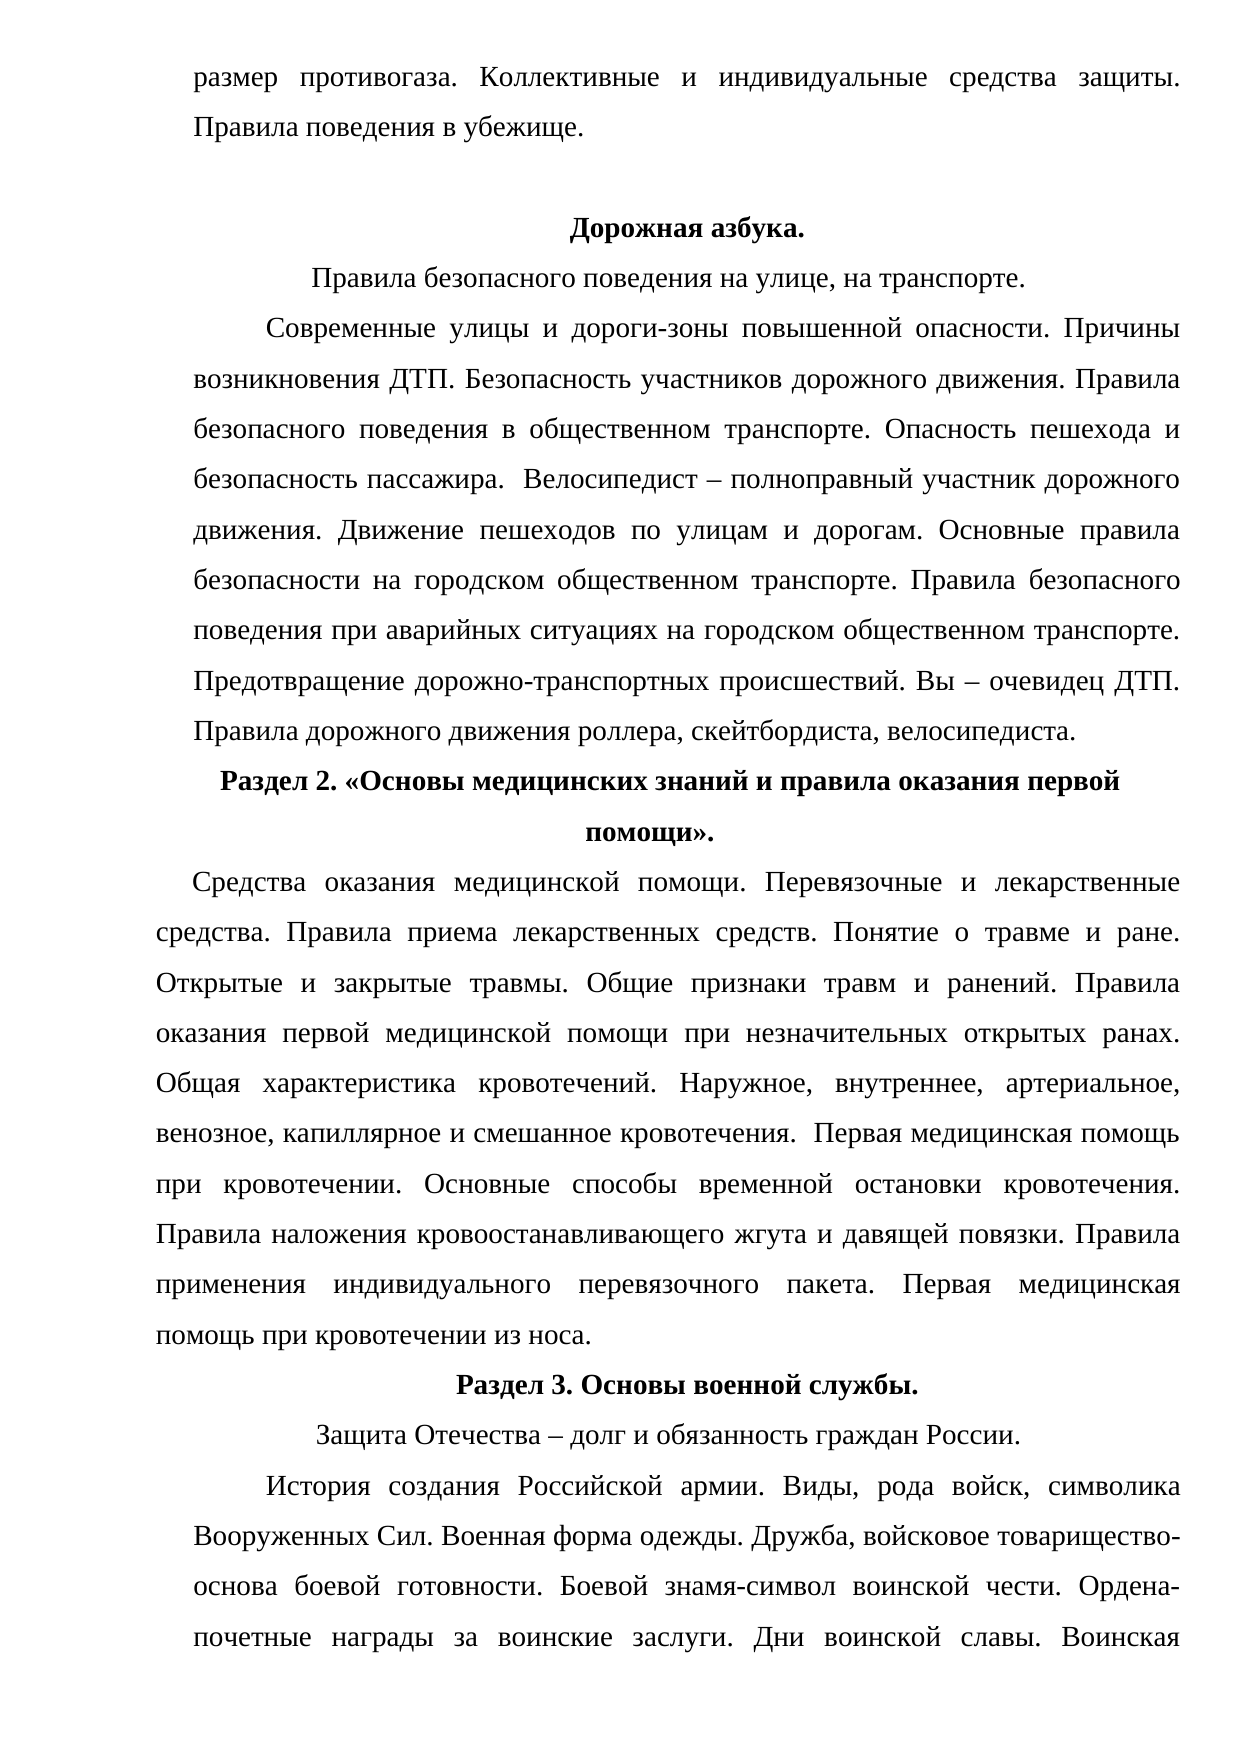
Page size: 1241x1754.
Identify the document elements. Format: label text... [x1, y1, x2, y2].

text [193, 59, 1181, 143]
text Раздел 2. «Основы медицинских знаний и правила оказания первой помощи». [118, 763, 1181, 847]
text Защита Отечества – долг и обязанность граждан России. [156, 1417, 1181, 1451]
text Средства оказания медицинской помощи. Перевязочные и лекарственные средства. Правила приема лекарственных средств. Понятие о травме и ране. Открытые и закрытые травмы. Общие признаки травм и ранений. Правила оказания первой медицинской помощи при незначительных открытых ранах. Общая характеристика кровотечений. Наружное, внутреннее, артериальное, венозное, капиллярное и смешанное кровотечения. Первая медицинская помощь при кровотечении. Основные способы временной остановки кровотечения. Правила наложения кровоостанавливающего жгута и давящей повязки. Правила применения индивидуального перевязочного пакета. Первая медицинская помощь при кровотечении из носа. [156, 864, 1181, 1350]
text Правила безопасного поведения на улице, на транспорте. [156, 260, 1181, 294]
text Дорожная азбука. [193, 210, 1181, 243]
text Современные улицы и дороги-зоны повышенной опасности. Причины возникновения ДТП. Безопасность участников дорожного движения. Правила безопасного поведения в общественном транспорте. Опасность пешехода и безопасность пассажира. Велосипедист – полноправный участник дорожного движения. Движение пешеходов по улицам и дорогам. Основные правила безопасности на городском общественном транспорте. Правила безопасного поведения при аварийных ситуациях на городском общественном транспорте. Предотвращение дорожно-транспортных происшествий. Вы – очевидец ДТП. Правила дорожного движения роллера, скейтбордиста, велосипедиста. [193, 311, 1181, 747]
text Раздел 3. Основы военной службы. [193, 1367, 1181, 1401]
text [193, 1468, 1181, 1652]
